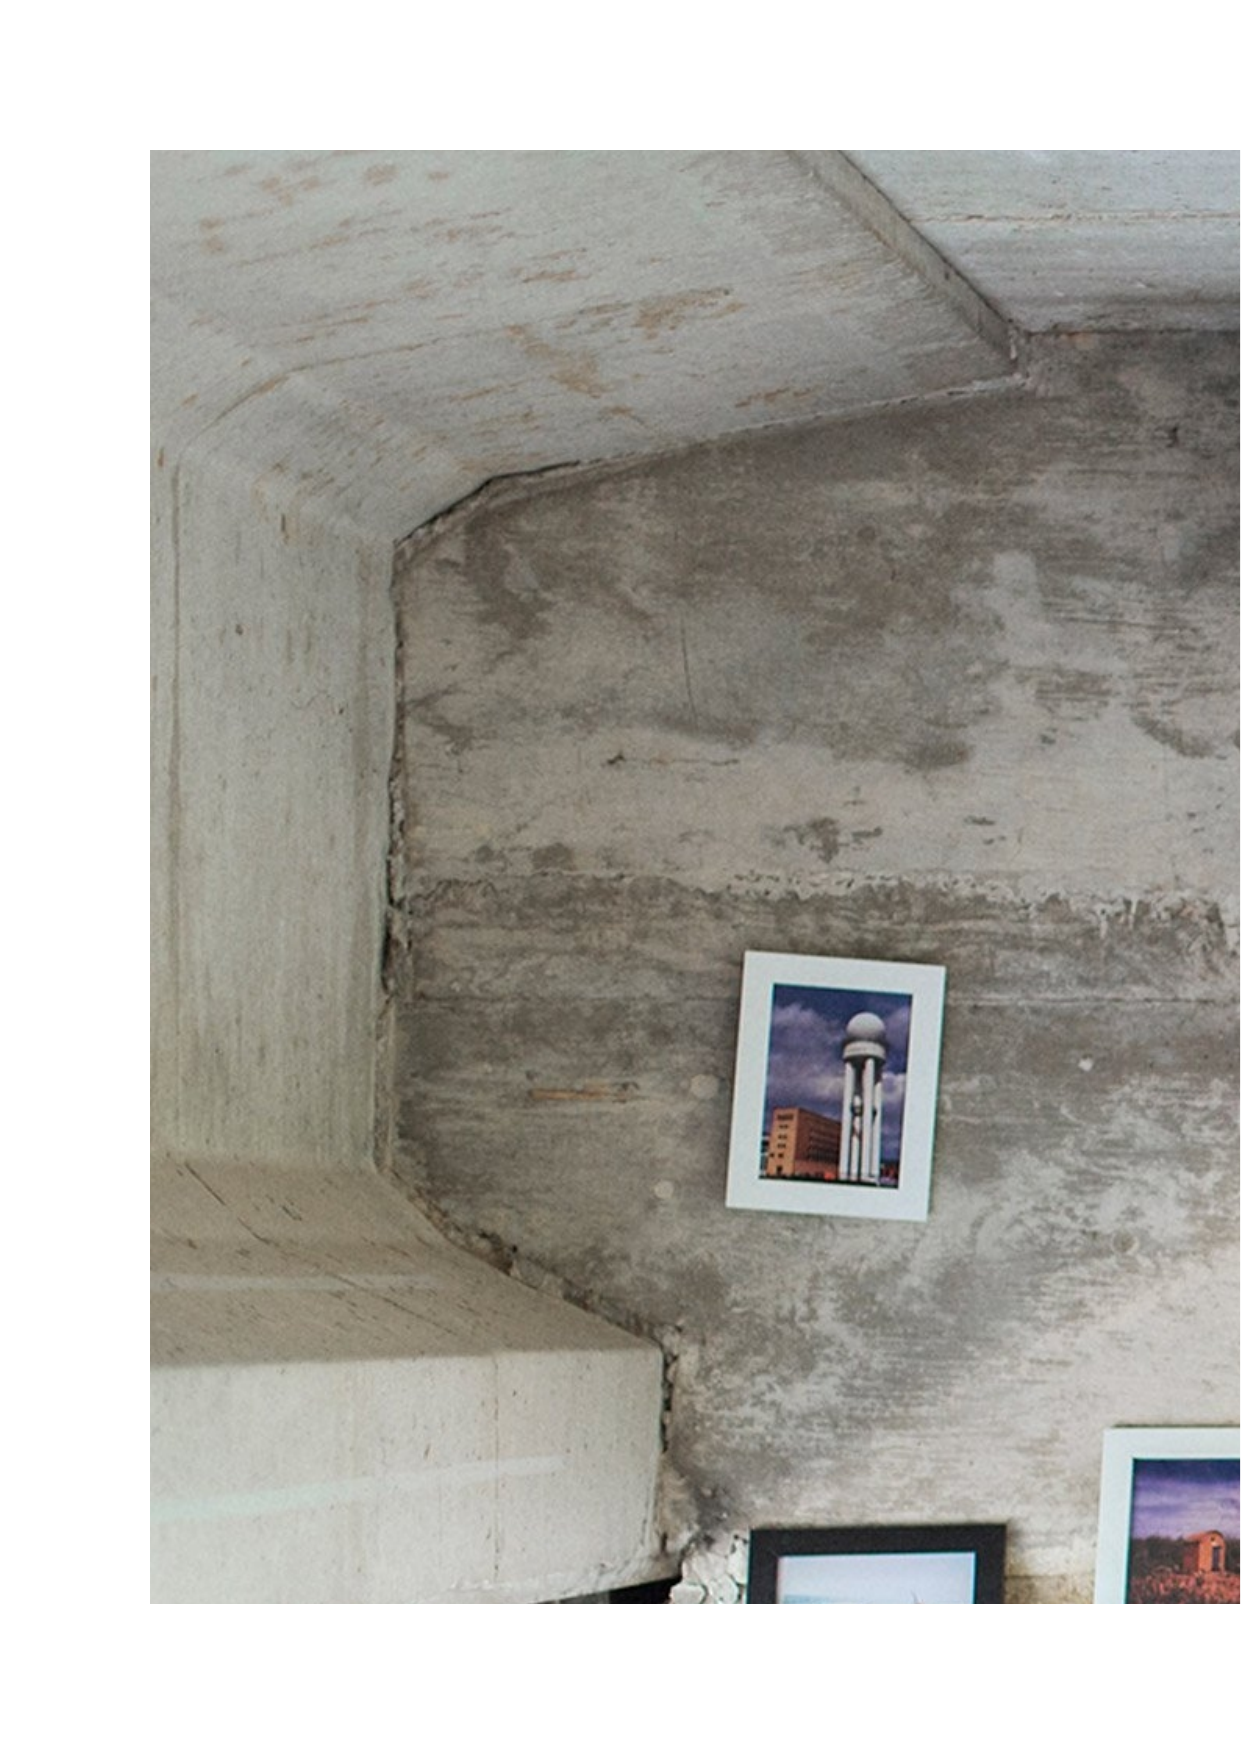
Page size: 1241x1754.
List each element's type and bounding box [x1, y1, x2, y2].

picture [150, 150, 1241, 1604]
